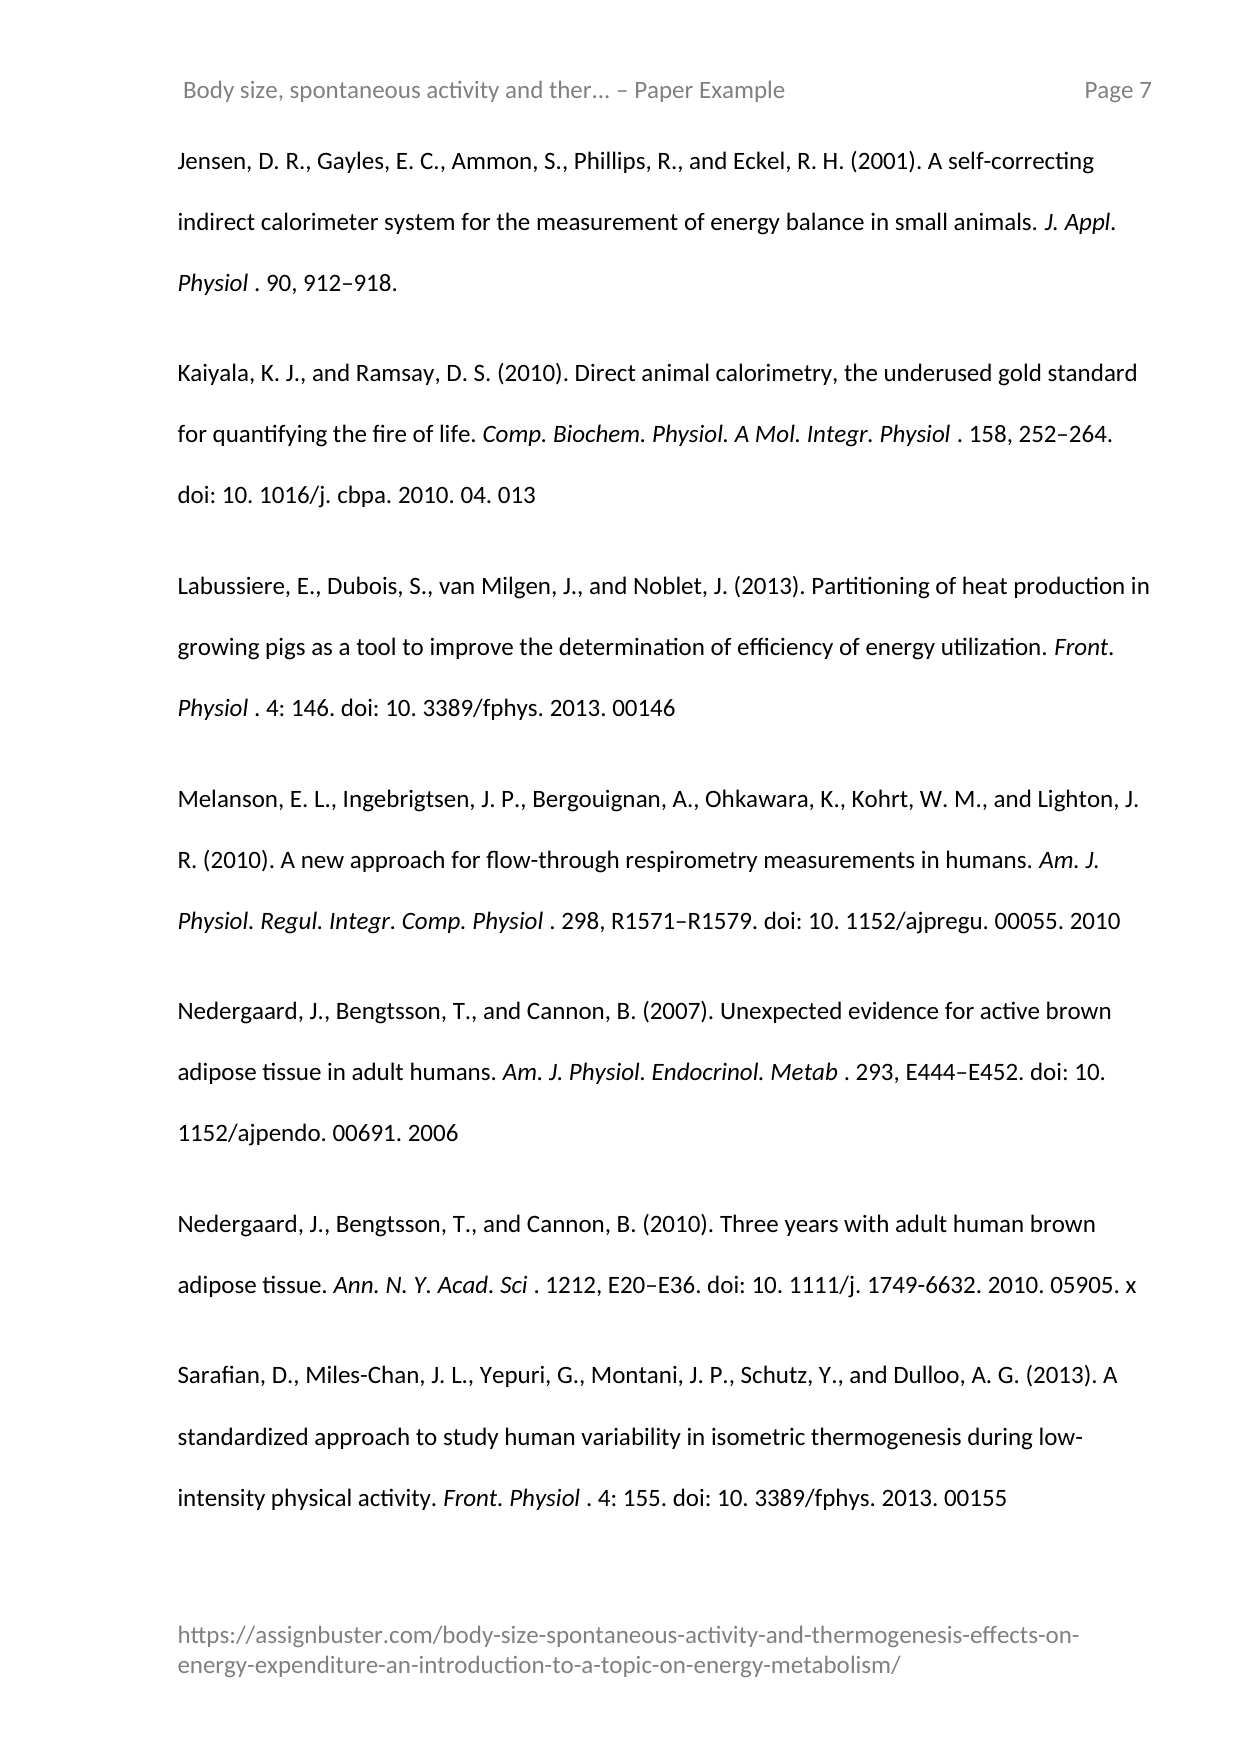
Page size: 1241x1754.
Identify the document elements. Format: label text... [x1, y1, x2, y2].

text Nedergaard, J., Bengtsson, T., and Cannon, B. (2010). Three years with adult human brown adipose tissue. Ann. N. Y. Acad. Sci . 1212, E20–E36. doi: 10. 1111/j. 1749-6632. 2010. 05905. x [177, 1208, 1152, 1299]
text Jensen, D. R., Gayles, E. C., Ammon, S., Phillips, R., and Eckel, R. H. (2001). A self-correcting indirect calorimeter system for the measurement of energy balance in small animals. J. Appl. Physiol . 90, 912–918. [177, 145, 1152, 298]
text Sarafian, D., Miles-Chan, J. L., Yepuri, G., Montani, J. P., Schutz, Y., and Dulloo, A. G. (2013). A standardized approach to study human variability in isometric thermogenesis during low-intensity physical activity. Front. Physiol . 4: 155. doi: 10. 3389/fphys. 2013. 00155 [177, 1359, 1152, 1512]
text Kaiyala, K. J., and Ramsay, D. S. (2010). Direct animal calorimetry, the underused gold standard for quantifying the fire of life. Comp. Biochem. Physiol. A Mol. Integr. Physiol . 158, 252–264. doi: 10. 1016/j. cbpa. 2010. 04. 013 [177, 358, 1152, 510]
text Melanson, E. L., Ingebrigtsen, J. P., Bergouignan, A., Ohkawara, K., Kohrt, W. M., and Lighton, J. R. (2010). A new approach for flow-through respirometry measurements in humans. Am. J. Physiol. Regul. Integr. Comp. Physiol . 298, R1571–R1579. doi: 10. 1152/ajpregu. 00055. 2010 [177, 783, 1152, 935]
text Nedergaard, J., Bengtsson, T., and Cannon, B. (2007). Unexpected evidence for active brown adipose tissue in adult humans. Am. J. Physiol. Endocrinol. Metab . 293, E444–E452. doi: 10. 1152/ajpendo. 00691. 2006 [177, 995, 1152, 1148]
text Labussiere, E., Dubois, S., van Milgen, J., and Noblet, J. (2013). Partitioning of heat production in growing pigs as a tool to improve the determination of efficiency of energy utilization. Front. Physiol . 4: 146. doi: 10. 3389/fphys. 2013. 00146 [177, 570, 1152, 723]
